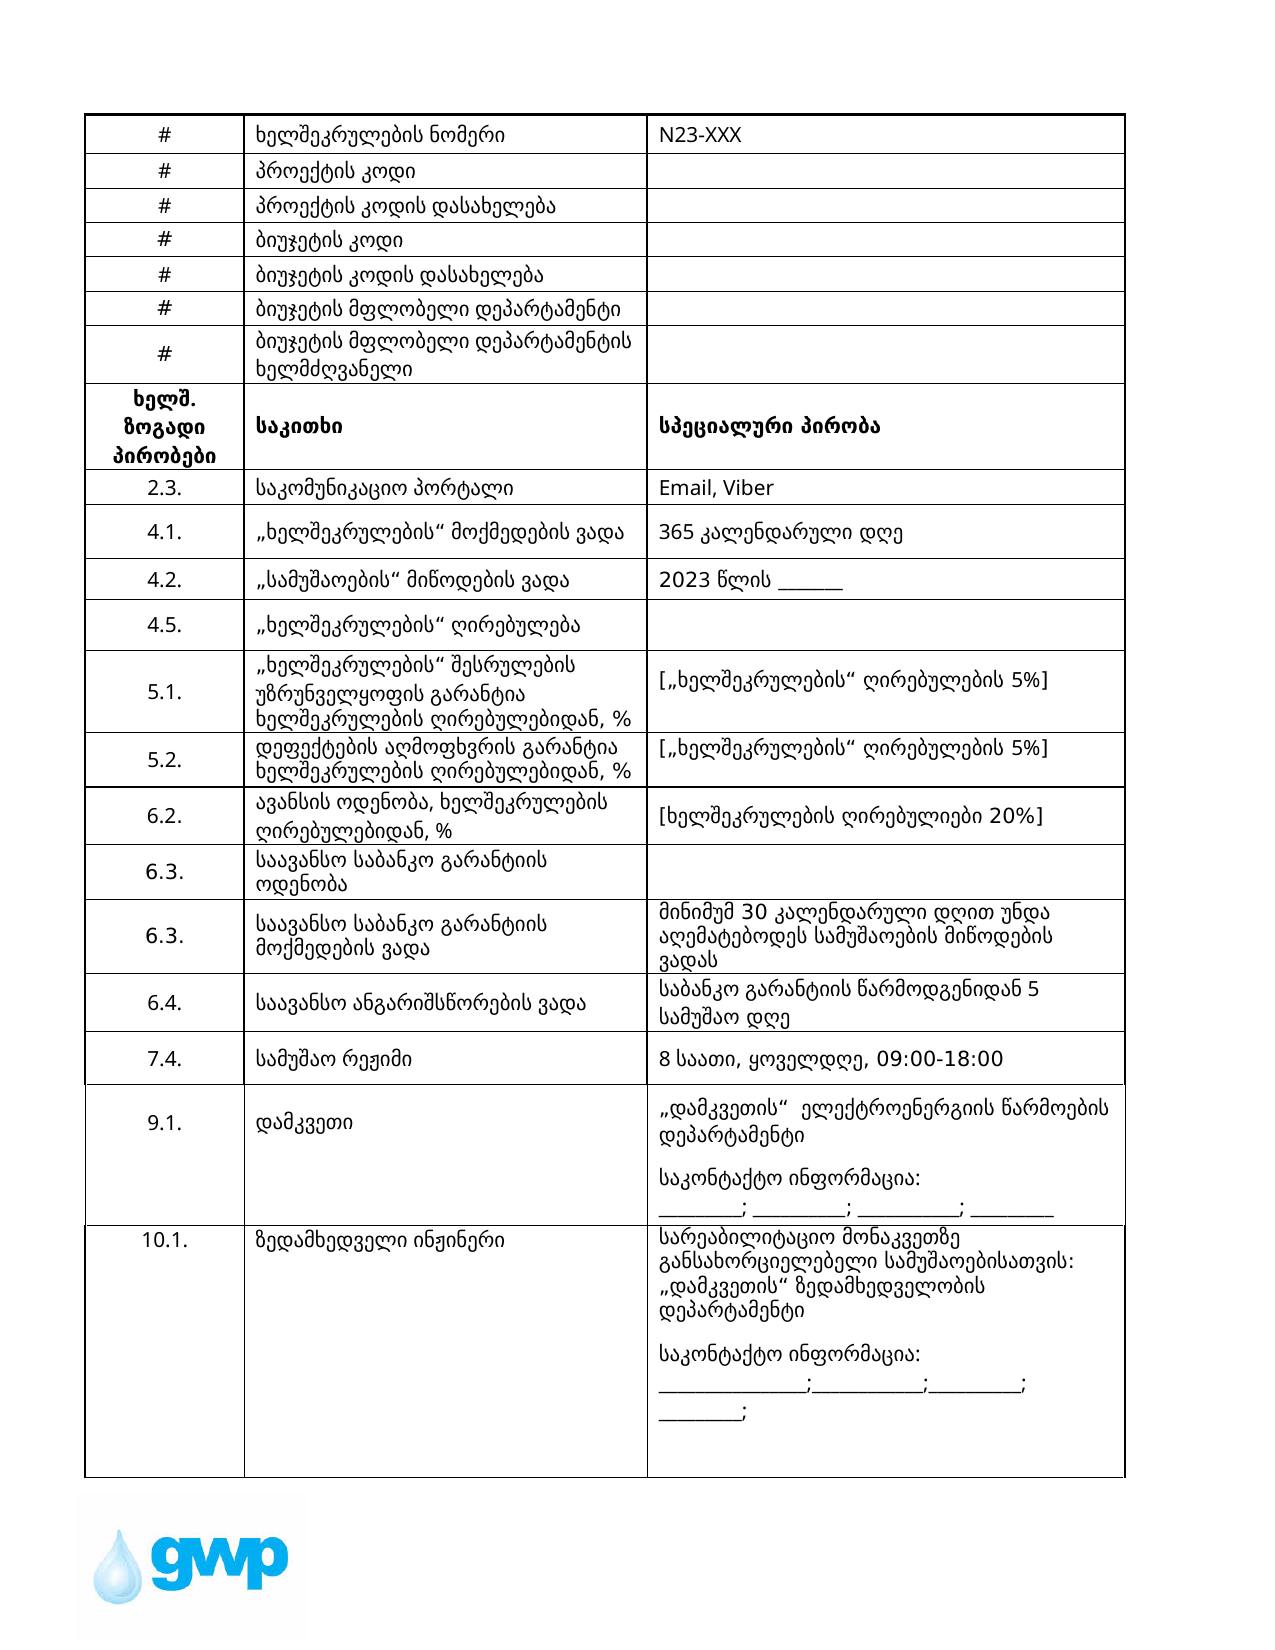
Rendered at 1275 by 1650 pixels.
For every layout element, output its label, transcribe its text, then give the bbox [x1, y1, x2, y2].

table_cell „ხელშეკრულების“ შესრულების უზრუნველყოფის გარანტია ხელშეკრულების ღირებულებიდან, % [245, 651, 646, 732]
table_cell დეფექტების აღმოფხვრის გარანტია ხელშეკრულების ღირებულებიდან, % [245, 733, 646, 786]
table_cell სარეაბილიტაციო მონაკვეთზე განსახორციელებელი სამუშაოებისათვის: „დამკვეთის“ ზედამხედველობის დეპარტამენტი საკონტაქტო ინფორმაცია: ________________;____________;__________; _________; [648, 1225, 1124, 1477]
table_cell 9.1. [86, 1085, 244, 1159]
table_cell [245, 1159, 647, 1225]
table_cell [648, 326, 1124, 383]
table_cell # [86, 116, 243, 153]
table_cell # [86, 326, 243, 383]
table_cell 6.4. [86, 974, 243, 1031]
table_cell 4.5. [86, 600, 243, 649]
table_cell ხელშეკრულების ნომერი [245, 116, 646, 153]
table_cell 365 კალენდარული დღე [648, 505, 1124, 558]
table_cell # [86, 292, 243, 325]
table_cell მინიმუმ 30 კალენდარული დღით უნდა აღემატებოდეს სამუშაოების მიწოდების ვადას [648, 900, 1124, 973]
table_cell საბანკო გარანტიის წარმოდგენიდან 5 სამუშაო დღე [648, 974, 1124, 1031]
table_cell ბიუჯეტის კოდის დასახელება [245, 257, 646, 291]
table_cell საავანსო ანგარიშსწორების ვადა [245, 974, 646, 1031]
table_cell 2.3. [86, 470, 243, 504]
table_cell # [86, 189, 243, 222]
table_cell ბიუჯეტის მფლობელი დეპარტამენტი [245, 292, 646, 325]
table_cell [648, 600, 1124, 649]
table_cell [648, 154, 1124, 187]
table_cell # [86, 257, 243, 291]
table_cell 10.1. [86, 1226, 244, 1254]
table_cell საავანსო საბანკო გარანტიის ოდენობა [245, 845, 646, 899]
table_cell [ხელშეკრულების ღირებულიები 20%] [648, 788, 1124, 844]
table_cell N23-XXX [648, 116, 1124, 153]
table_cell [„ხელშეკრულების“ ღირებულების 5%] [648, 733, 1124, 786]
table_cell სპეციალური პირობა [648, 384, 1124, 469]
table_cell [86, 1159, 244, 1225]
table_cell საკომუნიკაციო პორტალი [245, 470, 646, 504]
table_cell დამკვეთი [245, 1085, 647, 1159]
table_cell „ხელშეკრულების“ ღირებულება [245, 600, 646, 649]
table_cell 6.3. [86, 845, 243, 899]
table_cell ბიუჯეტის კოდი [245, 223, 646, 256]
table_cell ავანსის ოდენობა, ხელშეკრულების ღირებულებიდან, % [245, 788, 646, 844]
table_cell [„ხელშეკრულების“ ღირებულების 5%] [648, 651, 1124, 732]
table_cell 5.2. [86, 733, 243, 786]
table_cell 2023 წლის _______ [648, 559, 1124, 599]
table_cell 4.2. [86, 559, 243, 599]
picture [74, 1493, 307, 1641]
table_cell საკონტაქტო ინფორმაცია: _________; __________; ___________; _________ [648, 1159, 1125, 1225]
table_cell Email, Viber [648, 470, 1124, 504]
table_cell ხელშ. ზოგადი პირობები [86, 384, 243, 469]
table_cell ზედამხედველი ინჟინერი [245, 1226, 647, 1254]
table_cell [648, 189, 1124, 222]
table_cell # [86, 154, 243, 187]
table_cell 8 საათი, ყოველდღე, 09:00-18:00 [648, 1032, 1124, 1084]
table_cell [648, 223, 1124, 256]
table_cell 6.2. [86, 788, 243, 844]
table_cell „ხელშეკრულების“ მოქმედების ვადა [245, 505, 646, 558]
table_cell [648, 845, 1124, 899]
table_cell ბიუჯეტის მფლობელი დეპარტამენტის ხელმძღვანელი [245, 326, 646, 383]
table_cell [648, 292, 1124, 325]
table_cell საავანსო საბანკო გარანტიის მოქმედების ვადა [245, 900, 646, 973]
table_cell „სამუშაოების“ მიწოდების ვადა [245, 559, 646, 599]
table_cell [86, 1254, 244, 1477]
table_cell [245, 1254, 647, 1477]
table_cell 6.3. [86, 900, 243, 973]
table_cell „დამკვეთის“ ელექტროენერგიის წარმოების დეპარტამენტი [648, 1084, 1125, 1159]
table_cell # [86, 223, 243, 256]
table_cell სამუშაო რეჟიმი [245, 1032, 646, 1084]
table_cell საკითხი [245, 384, 646, 469]
table_cell 4.1. [86, 505, 243, 558]
table_cell [648, 257, 1124, 291]
table_cell პროექტის კოდის დასახელება [245, 189, 646, 222]
table_cell პროექტის კოდი [245, 154, 646, 187]
table_cell 7.4. [86, 1032, 243, 1084]
table_cell 5.1. [86, 651, 243, 732]
